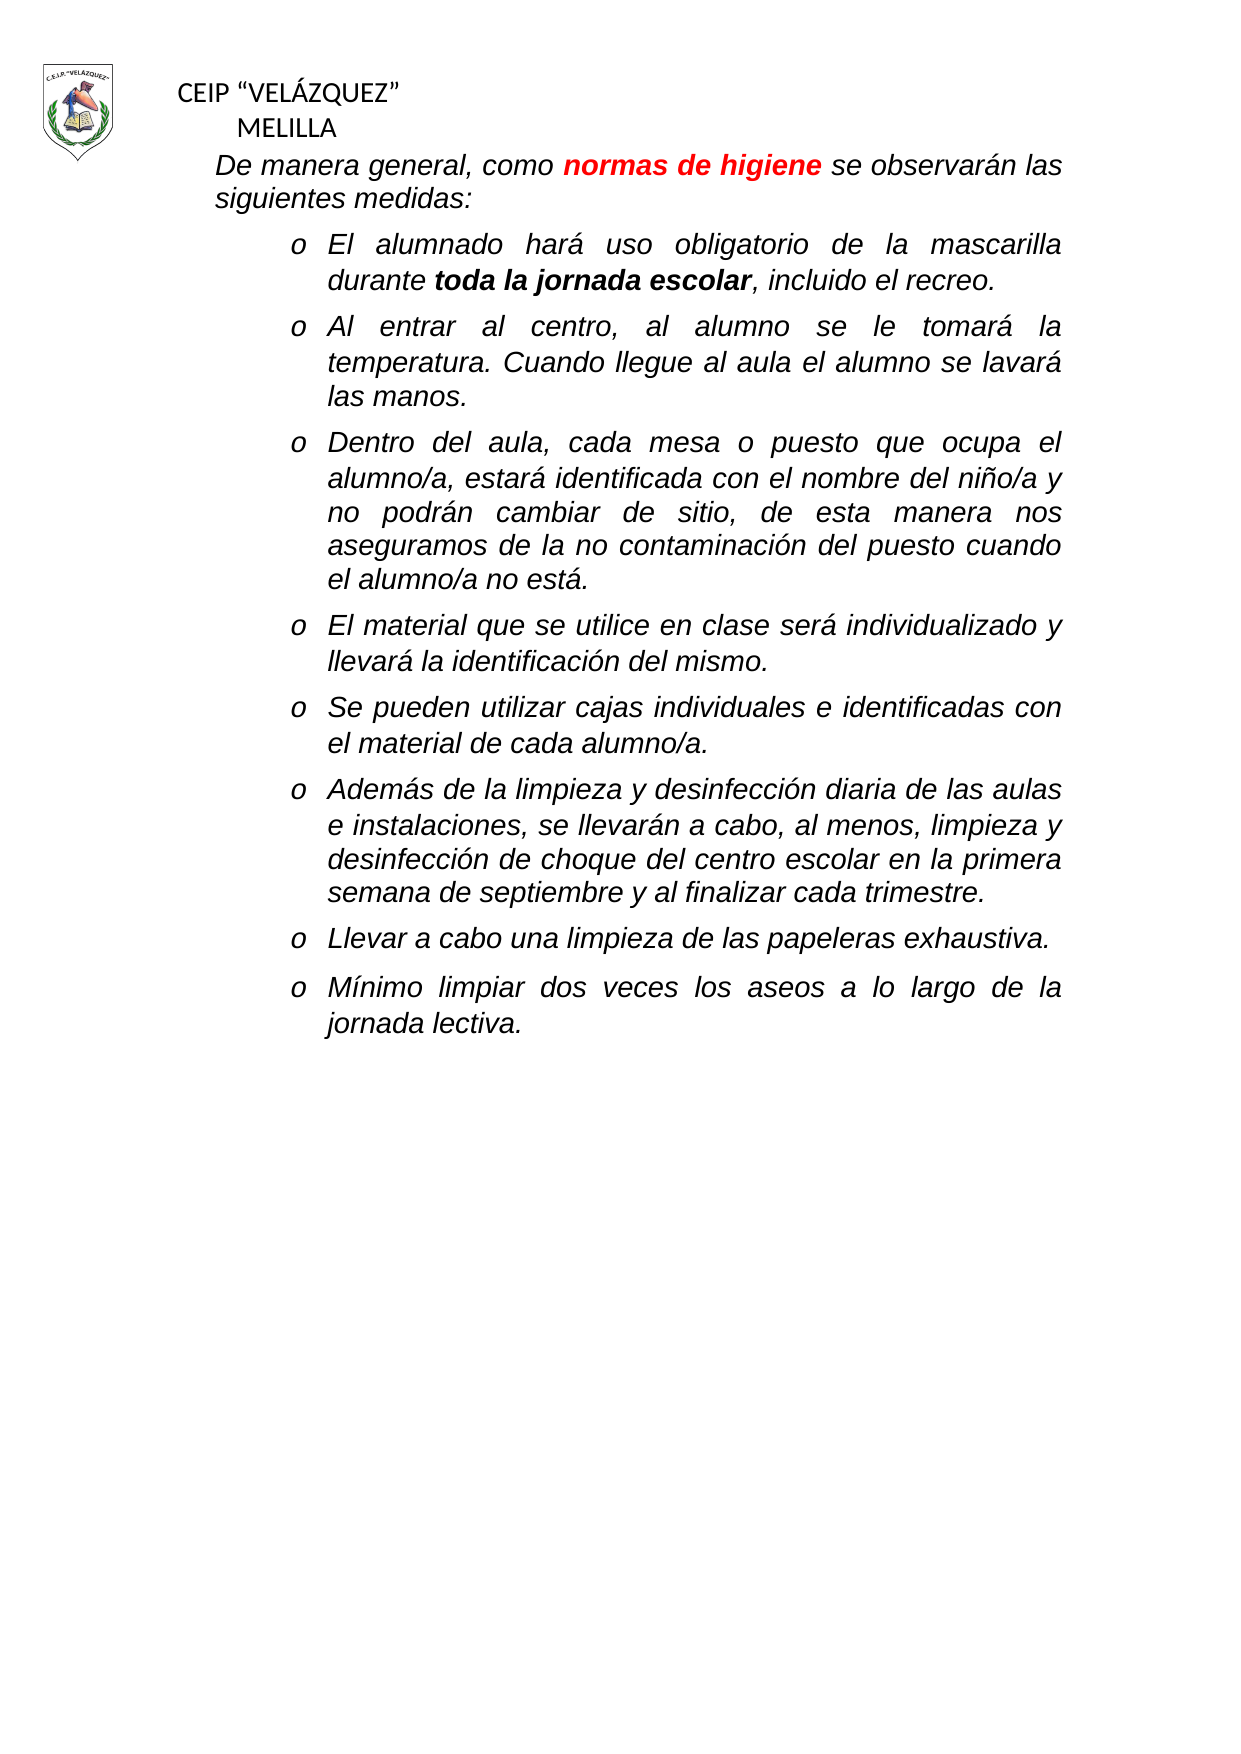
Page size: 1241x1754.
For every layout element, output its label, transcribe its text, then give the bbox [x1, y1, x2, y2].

picture [39, 62, 118, 164]
text De manera general, como normas de higiene se observarán las siguientes medidas: [215, 148, 1063, 215]
list Mínimo limpiar dos veces los aseos a lo largo de la jornada lectiva. [290, 970, 1063, 1040]
list Llevar a cabo una limpieza de las papeleras exhaustiva. [290, 922, 1063, 958]
list Al entrar al centro, al alumno se le tomará la temperatura. Cuando llegue al aula el alumno se lavará las manos. [290, 309, 1063, 413]
list Además de la limpieza y desinfección diaria de las aulas e instalaciones, se llevarán a cabo, al menos, limpieza y desinfección de choque del centro escolar en la primera semana de septiembre y al finalizar cada trimestre. [290, 772, 1063, 909]
list Dentro del aula, cada mesa o puesto que ocupa el alumno/a, estará identificada con el nombre del niño/a y no podrán cambiar de sitio, de esta manera nos aseguramos de la no contaminación del puesto cuando el alumno/a no está. [290, 425, 1063, 595]
list Se pueden utilizar cajas individuales e identificadas con el material de cada alumno/a. [290, 690, 1063, 760]
list El alumnado hará uso obligatorio de la mascarilla durante toda la jornada escolar, incluido el recreo. [290, 227, 1063, 297]
list El material que se utilice en clase será individualizado y llevará la identificación del mismo. [290, 608, 1063, 678]
